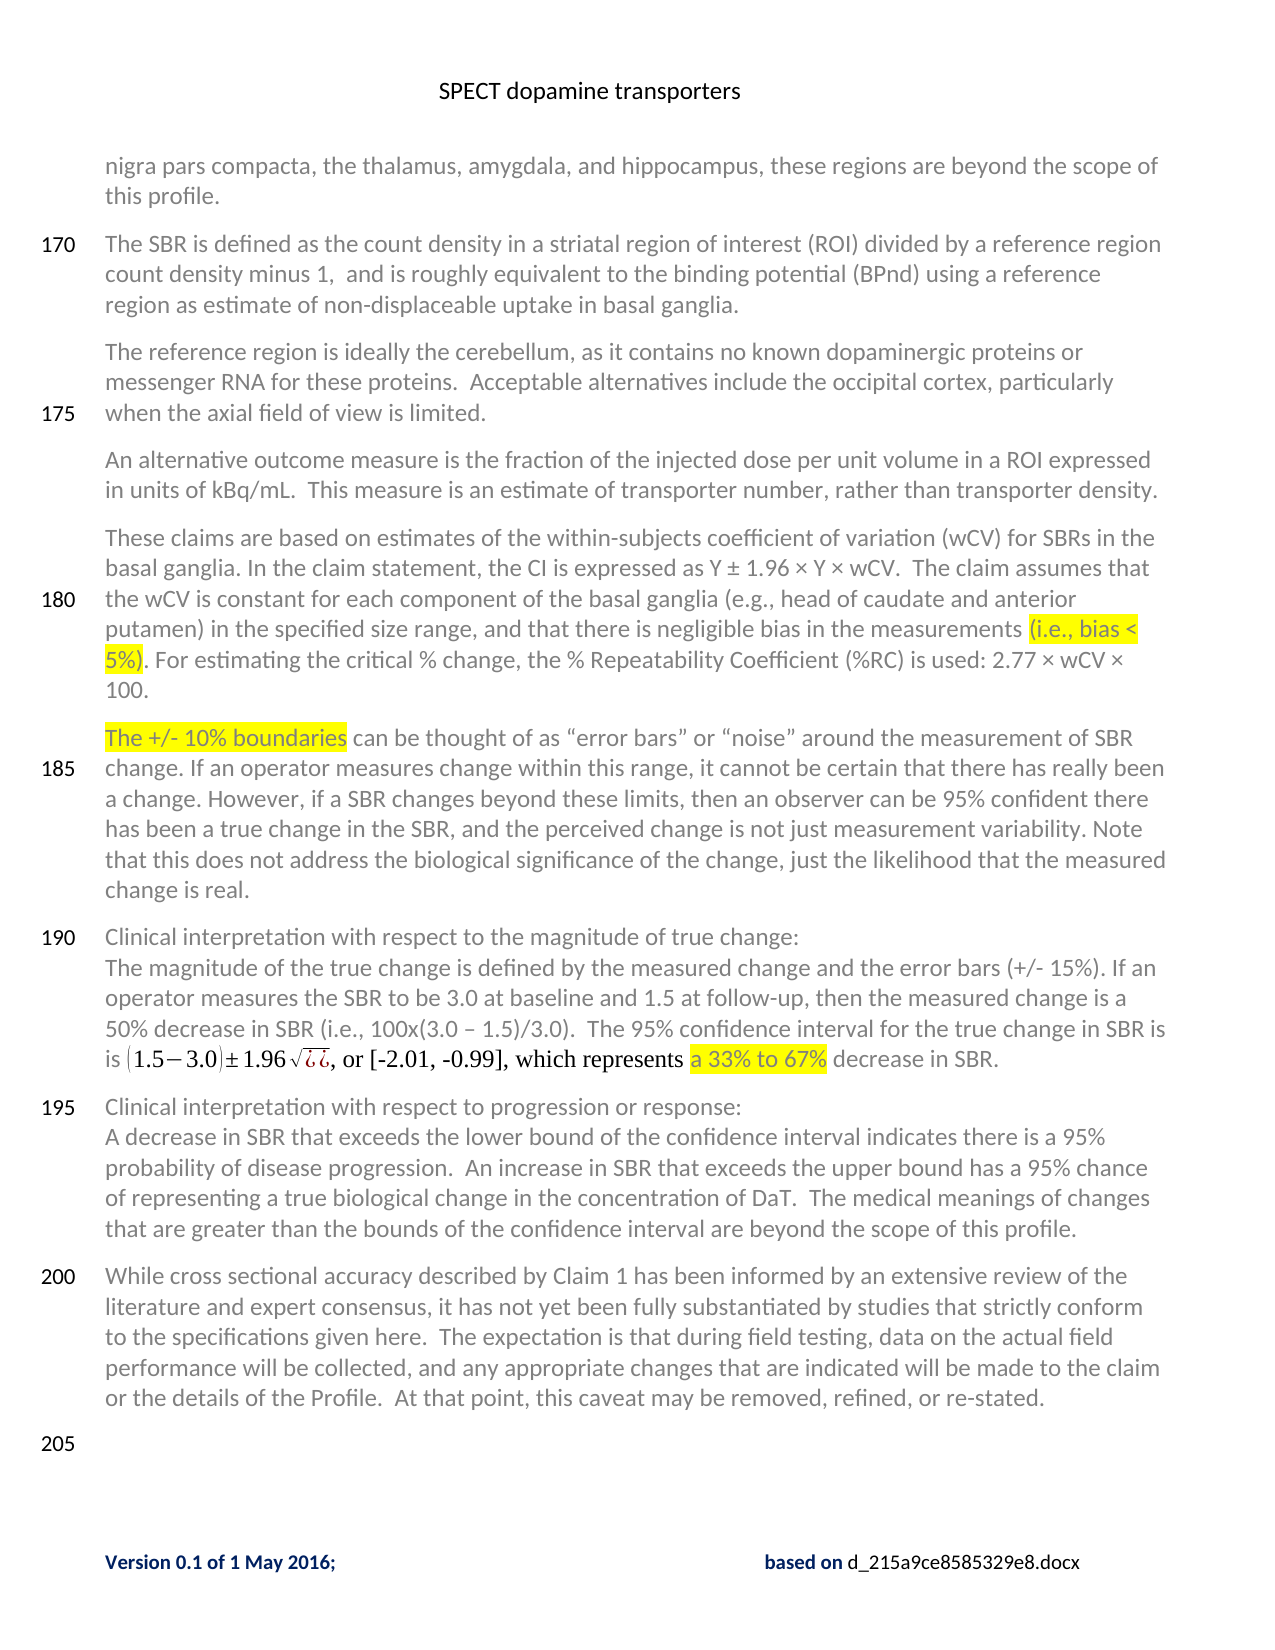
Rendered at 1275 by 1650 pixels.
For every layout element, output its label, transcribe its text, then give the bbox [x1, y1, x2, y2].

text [105, 150, 1170, 211]
text The SBR is defined as the count density in a striatal region of interest (ROI) divided by a reference region count density minus 1, and is roughly equivalent to the binding potential (BPnd) using a reference region as estimate of non-displaceable uptake in basal ganglia. [105, 228, 1170, 319]
text Clinical interpretation with respect to progression or response: A decrease in SBR that exceeds the lower bound of the confidence interval indicates there is a 95% probability of disease progression. An increase in SBR that exceeds the upper bound has a 95% chance of representing a true biological change in the concentration of DaT. The medical meanings of changes that are greater than the bounds of the confidence interval are beyond the scope of this profile. [105, 1091, 1170, 1243]
text Clinical interpretation with respect to the magnitude of true change: The magnitude of the true change is defined by the measured change and the error bars (+/- 15%). If an operator measures the SBR to be 3.0 at baseline and 1.5 at follow-up, then the measured change is a 50% decrease in SBR (i.e., 100x(3.0 – 1.5)/3.0). The 95% confidence interval for the true change in SBR is is , or [-2.01, -0.99], which represents a 33% to 67% decrease in SBR. [105, 921, 1170, 1074]
text These claims are based on estimates of the within-subjects coefficient of variation (wCV) for SBRs in the basal ganglia. In the claim statement, the CI is expressed as Y ± 1.96 × Y × wCV. The claim assumes that the wCV is constant for each component of the basal ganglia (e.g., head of caudate and anterior putamen) in the specified size range, and that there is negligible bias in the measurements (i.e., bias < 5%). For estimating the critical % change, the % Repeatability Coefficient (%RC) is used: 2.77 × wCV × 100. [105, 522, 1170, 705]
text An alternative outcome measure is the fraction of the injected dose per unit volume in a ROI expressed in units of kBq/mL. This measure is an estimate of transporter number, rather than transporter density. [105, 444, 1170, 505]
text The reference region is ideally the cerebellum, as it contains no known dopaminergic proteins or messenger RNA for these proteins. Acceptable alternatives include the occipital cortex, particularly when the axial field of view is limited. [105, 336, 1170, 427]
text While cross sectional accuracy described by Claim 1 has been informed by an extensive review of the literature and expert consensus, it has not yet been fully substantiated by studies that strictly conform to the specifications given here. The expectation is that during field testing, data on the actual field performance will be collected, and any appropriate changes that are indicated will be made to the claim or the details of the Profile. At that point, this caveat may be removed, refined, or re-stated. [105, 1260, 1170, 1413]
text The +/- 10% boundaries can be thought of as “error bars” or “noise” around the measurement of SBR change. If an operator measures change within this range, it cannot be certain that there has really been a change. However, if a SBR changes beyond these limits, then an observer can be 95% confident there has been a true change in the SBR, and the perceived change is not just measurement variability. Note that this does not address the biological significance of the change, just the likelihood that the measured change is real. [105, 722, 1170, 905]
